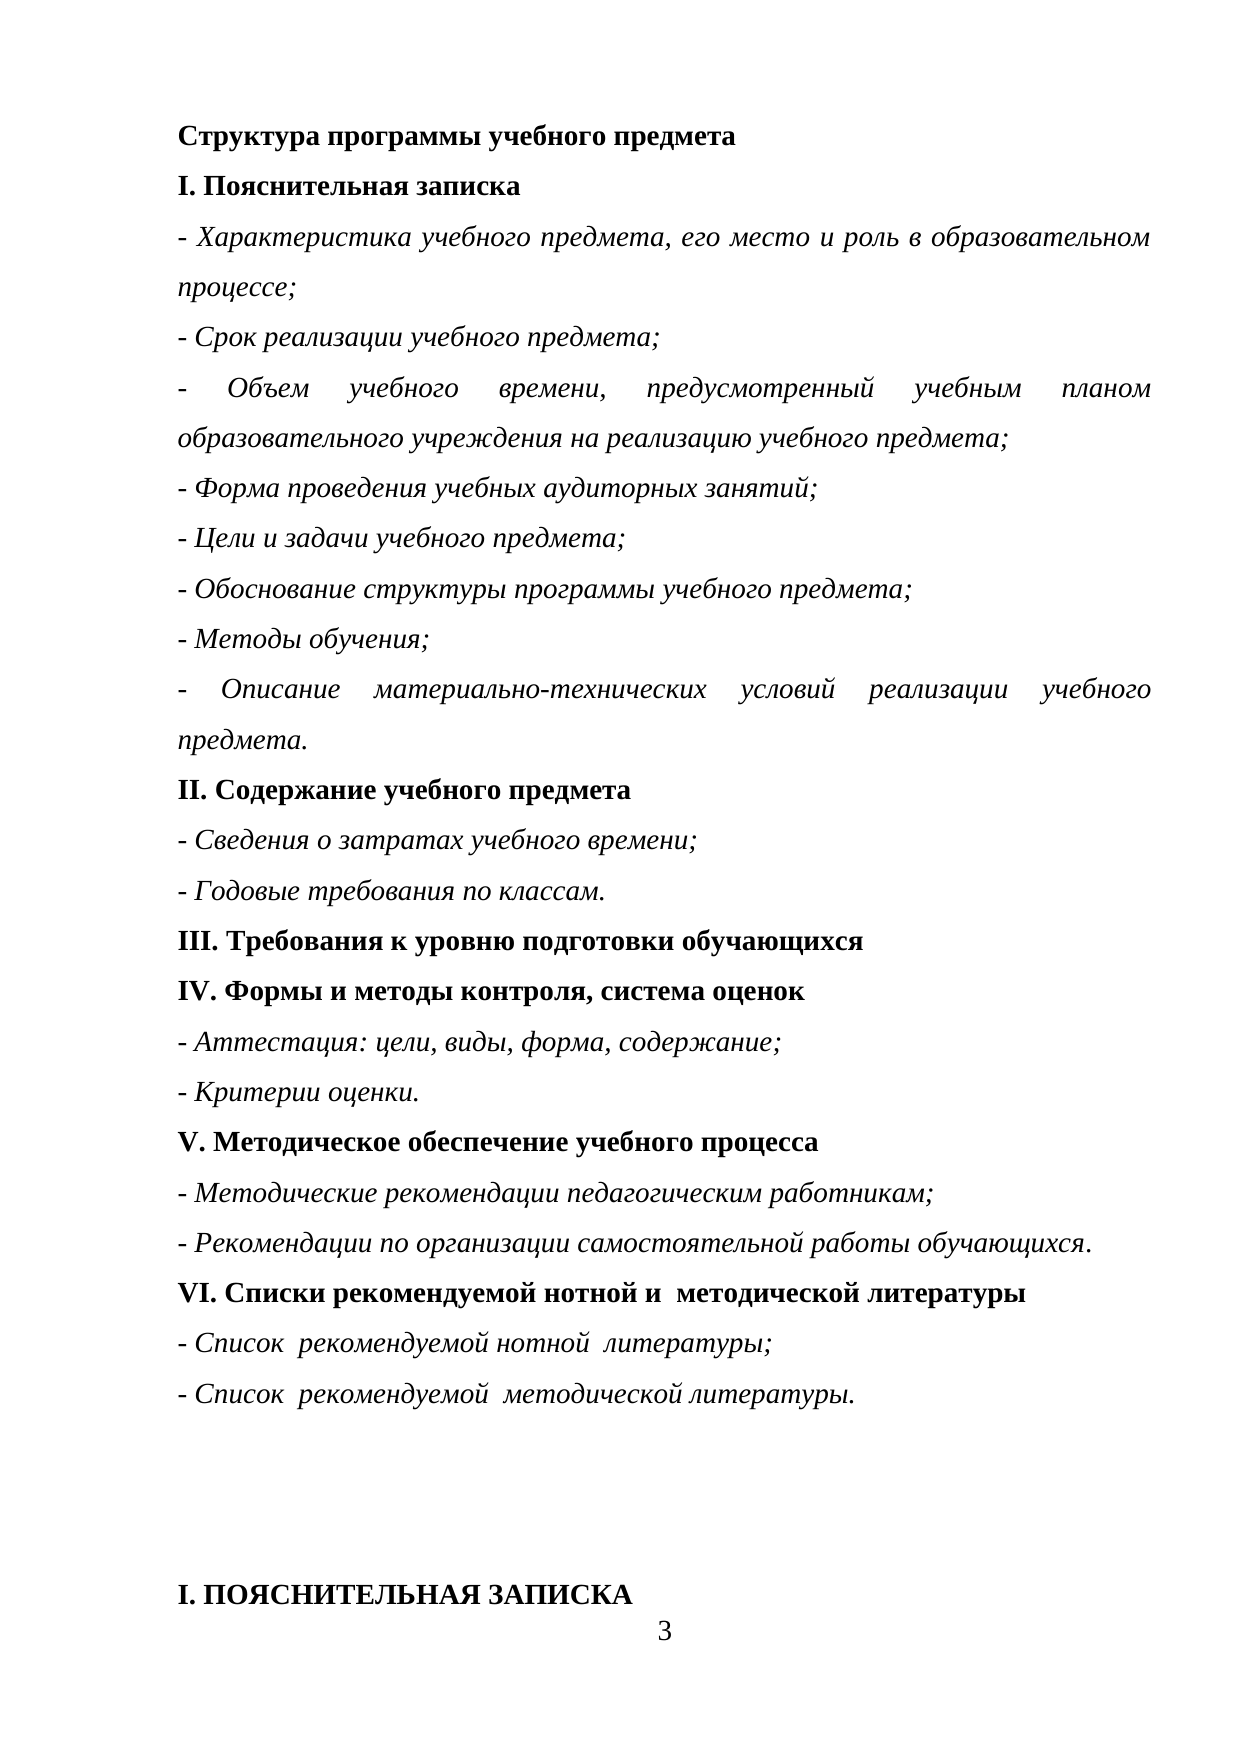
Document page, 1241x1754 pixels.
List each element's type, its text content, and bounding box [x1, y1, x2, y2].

text - Методы обучения; [177, 621, 1152, 655]
text III. Требования к уровню подготовки обучающихся [177, 923, 1152, 957]
text - Форма проведения учебных аудиторных занятий; [177, 470, 1152, 504]
text - Объем учебного времени, предусмотренный учебным планом образовательного учреждения на реализацию учебного предмета; [177, 370, 1152, 453]
text I. Пояснительная записка [177, 168, 1152, 202]
text - Годовые требования по классам. [177, 873, 1152, 906]
text VI. Списки рекомендуемой нотной и методической литературы [177, 1275, 1152, 1309]
text - Описание материально-технических условий реализации учебного предмета. [177, 672, 1152, 755]
text II. Содержание учебного предмета [177, 772, 1152, 806]
text - Список рекомендуемой нотной литературы; [177, 1326, 1152, 1359]
text - Обоснование структуры программы учебного предмета; [177, 571, 1152, 604]
text - Критерии оценки. [177, 1074, 1152, 1108]
text I. ПОЯСНИТЕЛЬНАЯ ЗАПИСКА [177, 1577, 1152, 1611]
text - Цели и задачи учебного предмета; [177, 521, 1152, 554]
text - Характеристика учебного предмета, его место и роль в образовательном процессе; [177, 219, 1152, 303]
text IV. Формы и методы контроля, система оценок [177, 973, 1152, 1007]
text Структура программы учебного предмета [177, 118, 1152, 152]
text - Список рекомендуемой методической литературы. [177, 1376, 1152, 1409]
text - Методические рекомендации педагогическим работникам; [177, 1175, 1152, 1208]
text - Аттестация: цели, виды, форма, содержание; [177, 1024, 1152, 1057]
text V. Методическое обеспечение учебного процесса [177, 1124, 1152, 1158]
text - Сведения о затратах учебного времени; [177, 822, 1152, 856]
text - Срок реализации учебного предмета; [177, 319, 1152, 353]
text - Рекомендации по организации самостоятельной работы обучающихся. [177, 1225, 1152, 1258]
